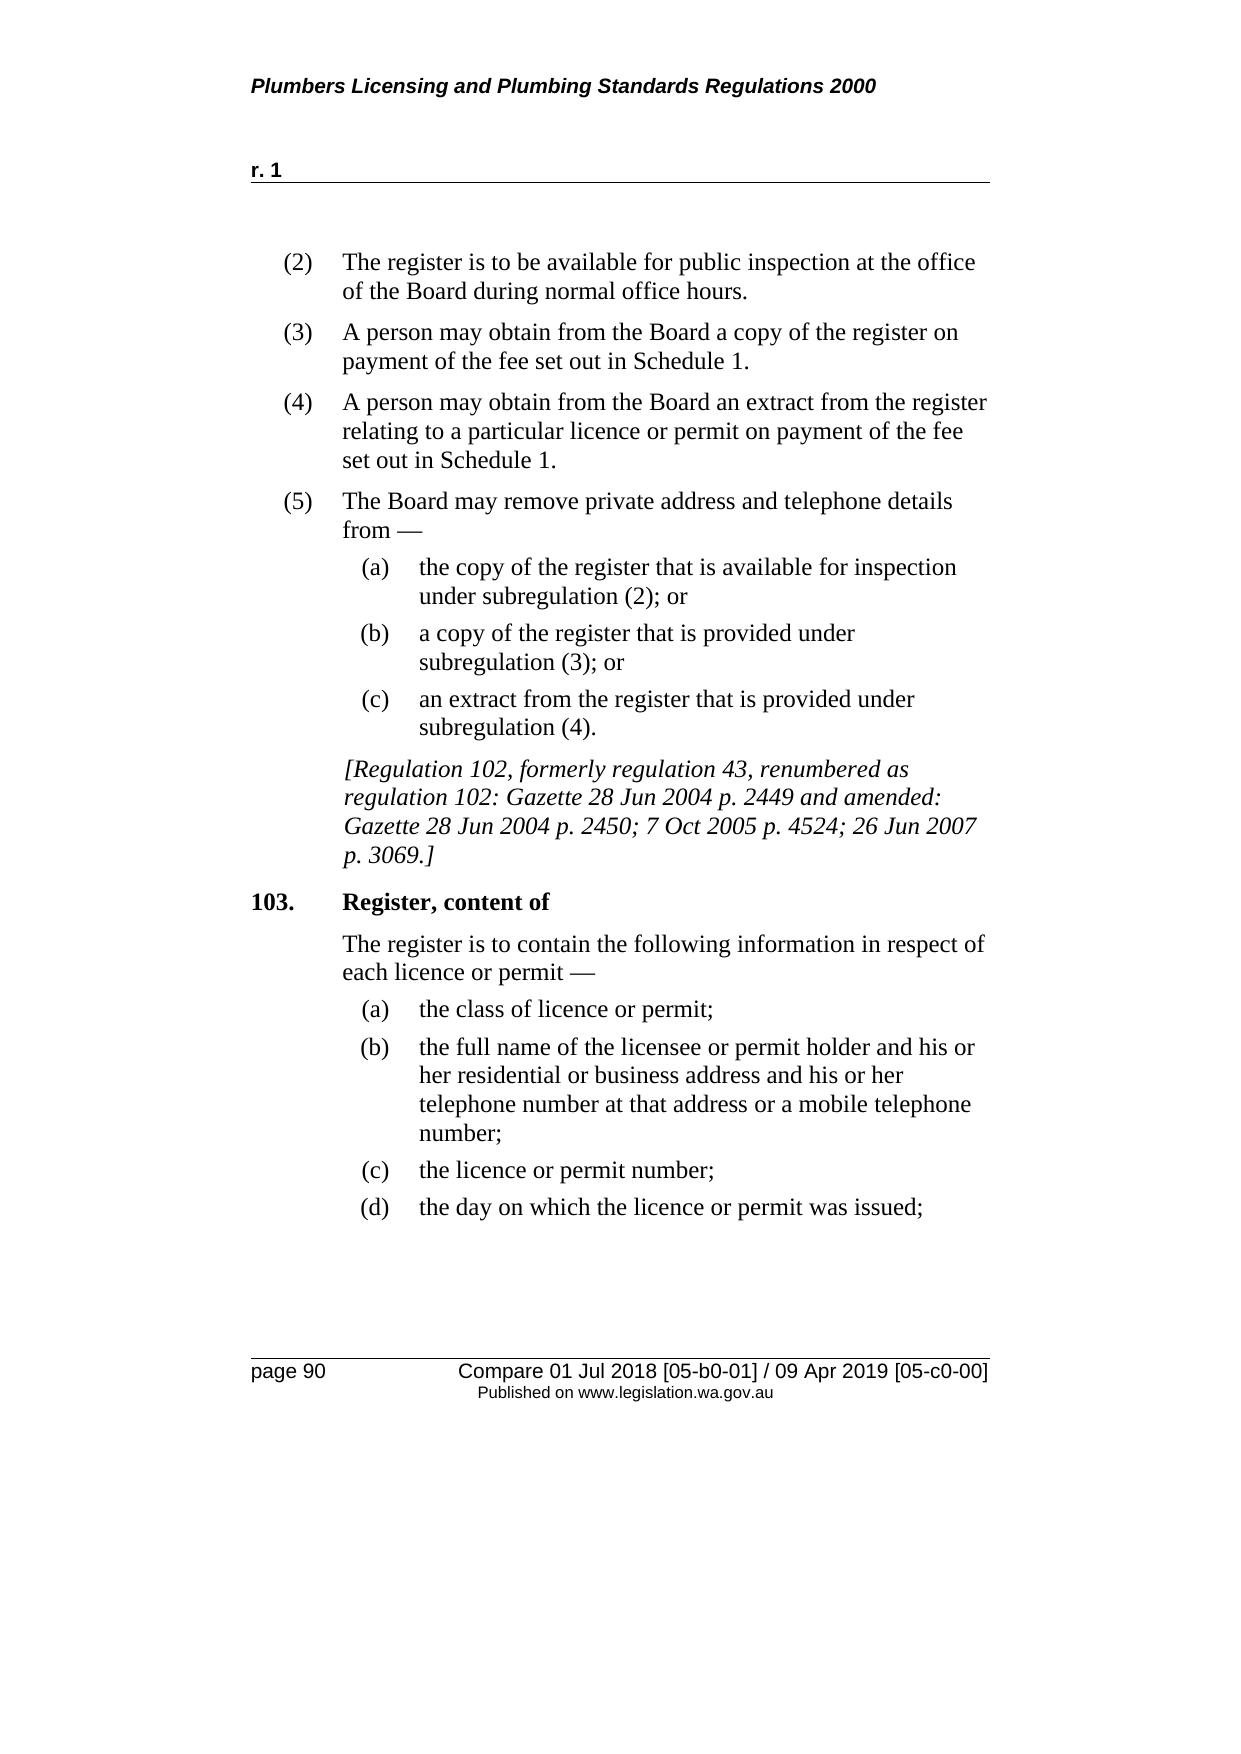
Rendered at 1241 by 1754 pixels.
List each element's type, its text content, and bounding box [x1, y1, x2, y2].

text (b) a copy of the register that is provided under subregulation (3); or [251, 618, 990, 675]
text (c) an extract from the register that is provided under subregulation (4). [251, 684, 990, 741]
text (a) the class of licence or permit; [251, 994, 990, 1023]
text [Regulation 102, formerly regulation 43, renumbered as regulation 102: Gazette 28 Jun 2004 p. 2449 and amended: Gazette 28 Jun 2004 p. 2450; 7 Oct 2005 p. 4524; 26 Jun 2007 p. 3069.] [251, 754, 990, 869]
text (b) the full name of the licensee or permit holder and his or her residential or business address and his or her telephone number at that address or a mobile telephone number; [251, 1032, 990, 1147]
text (a) the copy of the register that is available for inspection under subregulation (2); or [251, 552, 990, 609]
text The register is to contain the following information in respect of each licence or permit — [251, 929, 990, 986]
text (4) A person may obtain from the Board an extract from the register relating to a particular licence or permit on payment of the fee set out in Schedule 1. [251, 387, 990, 474]
text (5) The Board may remove private address and telephone details from — [251, 486, 990, 544]
text (2) The register is to be available for public inspection at the office of the Board during normal office hours. [251, 247, 990, 305]
text (d) the day on which the licence or permit was issued; [251, 1192, 990, 1221]
text (c) the licence or permit number; [251, 1155, 990, 1184]
text (3) A person may obtain from the Board a copy of the register on payment of the fee set out in Schedule 1. [251, 317, 990, 375]
subtitle 103. Register, content of [251, 887, 990, 916]
